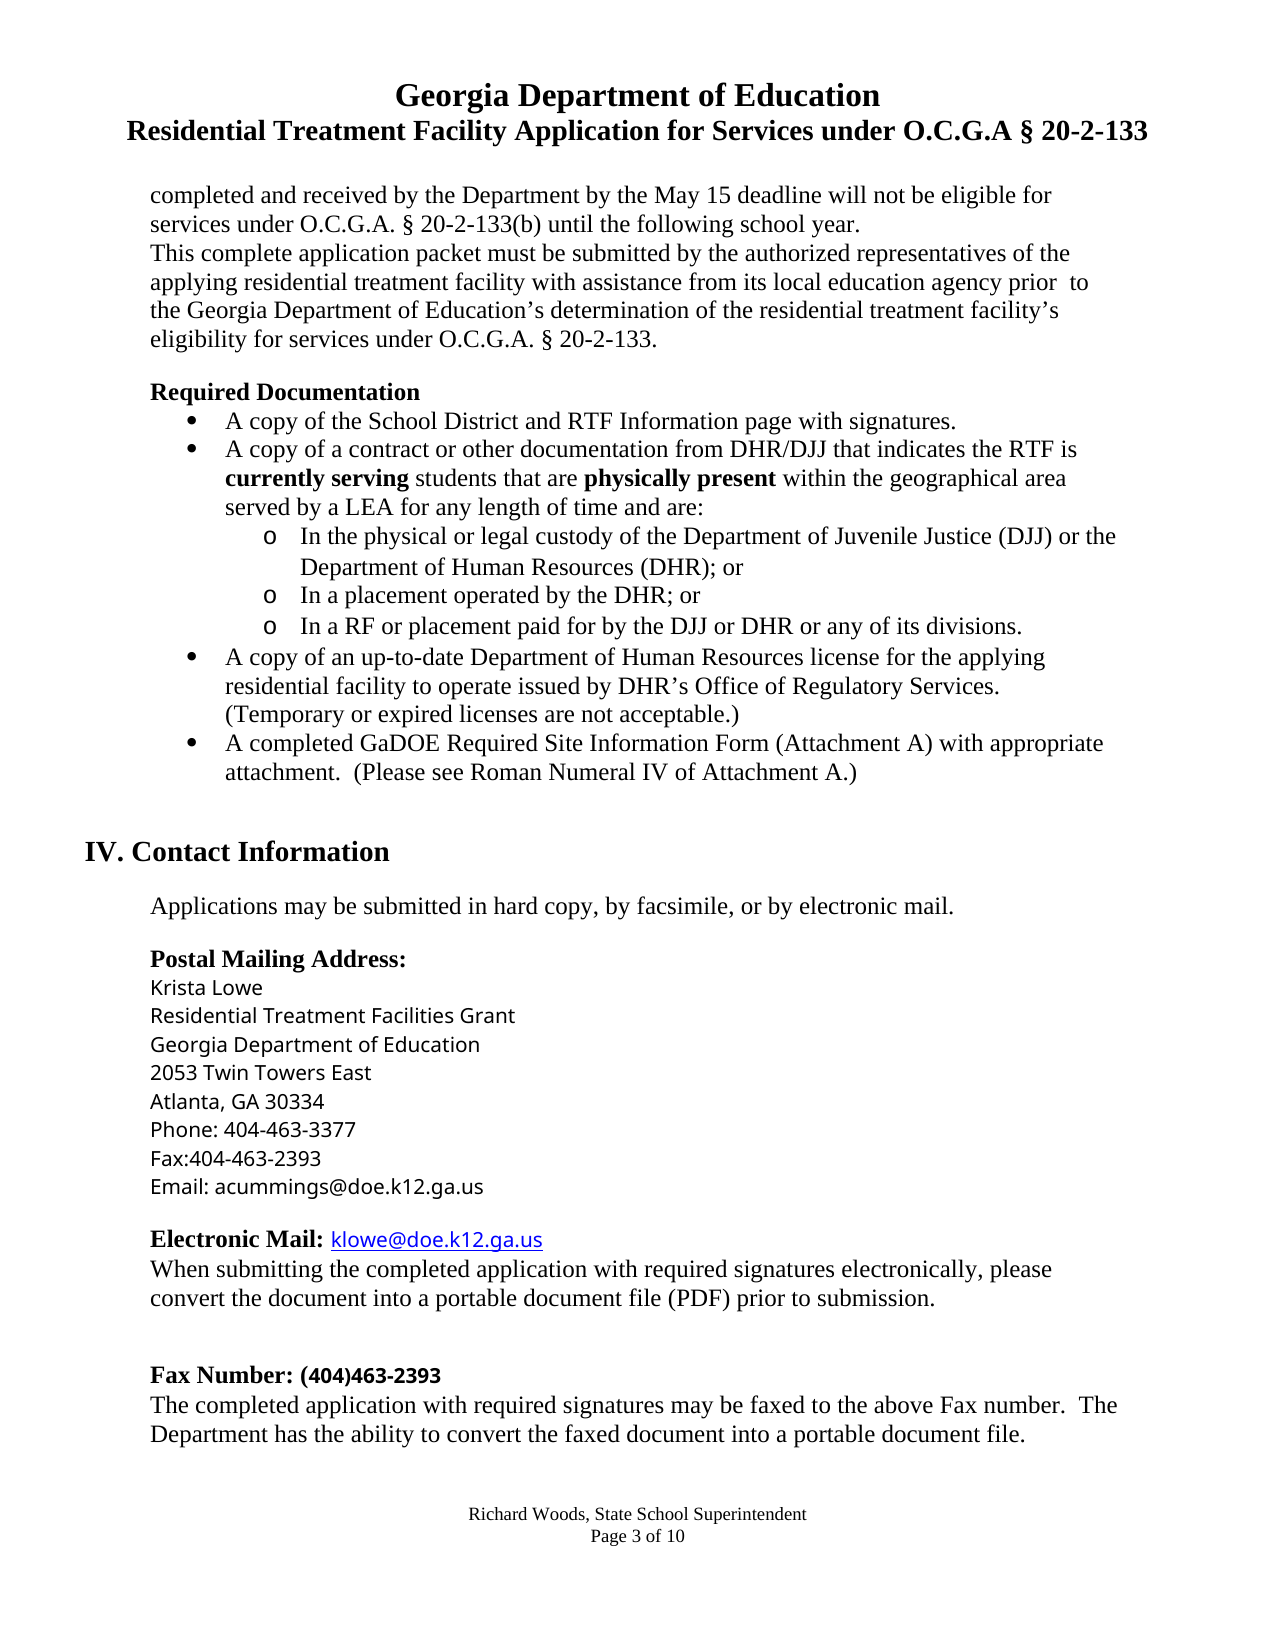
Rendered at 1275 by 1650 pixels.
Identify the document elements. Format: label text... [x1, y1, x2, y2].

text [150, 180, 1125, 238]
text Fax:404-463-2393 [150, 1144, 1125, 1172]
text 2053 Twin Towers East [150, 1058, 1125, 1087]
text Krista Lowe [150, 973, 1125, 1001]
text Applications may be submitted in hard copy, by facsimile, or by electronic mail. [150, 891, 1125, 920]
list In a placement operated by the DHR; or [262, 580, 1125, 611]
text The completed application with required signatures may be faxed to the above Fax number. The Department has the ability to convert the faxed document into a portable document file. [150, 1390, 1125, 1448]
text This complete application packet must be submitted by the authorized representatives of the applying residential treatment facility with assistance from its local education agency prior to the Georgia Department of Education’s determination of the residential treatment facility’s eligibility for services under O.C.G.A. § 20-2-133. [150, 238, 1125, 353]
text Fax Number: (404)463-2393 [150, 1361, 1125, 1390]
text Electronic Mail: klowe@doe.k12.ga.us [150, 1224, 1125, 1254]
text Residential Treatment Facilities Grant [150, 1001, 1125, 1030]
text When submitting the completed application with required signatures electronically, please convert the document into a portable document file (PDF) prior to submission. [150, 1254, 1125, 1312]
list A completed GaDOE Required Site Information Form (Attachment A) with appropriate attachment. (Please see Roman Numeral IV of Attachment A.) [187, 728, 1125, 786]
list In the physical or legal custody of the Department of Juvenile Justice (DJJ) or the Department of Human Resources (DHR); or [262, 521, 1125, 580]
text Georgia Department of Education [150, 1030, 1125, 1058]
list A copy of a contract or other documentation from DHR/DJJ that indicates the RTF is currently serving students that are physically present within the geographical area served by a LEA for any length of time and are: [187, 434, 1125, 521]
list In a RF or placement paid for by the DJJ or DHR or any of its divisions. [262, 611, 1125, 642]
text Email: acummings@doe.k12.ga.us [150, 1172, 1125, 1201]
list A copy of an up-to-date Department of Human Resources license for the applying residential facility to operate issued by DHR’s Office of Regulatory Services. (Temporary or expired licenses are not acceptable.) [187, 642, 1125, 728]
text Required Documentation [150, 377, 1125, 406]
text Phone: 404-463-3377 [150, 1115, 1125, 1144]
text Postal Mailing Address: [150, 944, 1125, 973]
text Atlanta, GA 30334 [150, 1087, 1125, 1115]
list A copy of the School District and RTF Information page with signatures. [187, 406, 1125, 434]
text IV. Contact Information [84, 834, 1125, 867]
